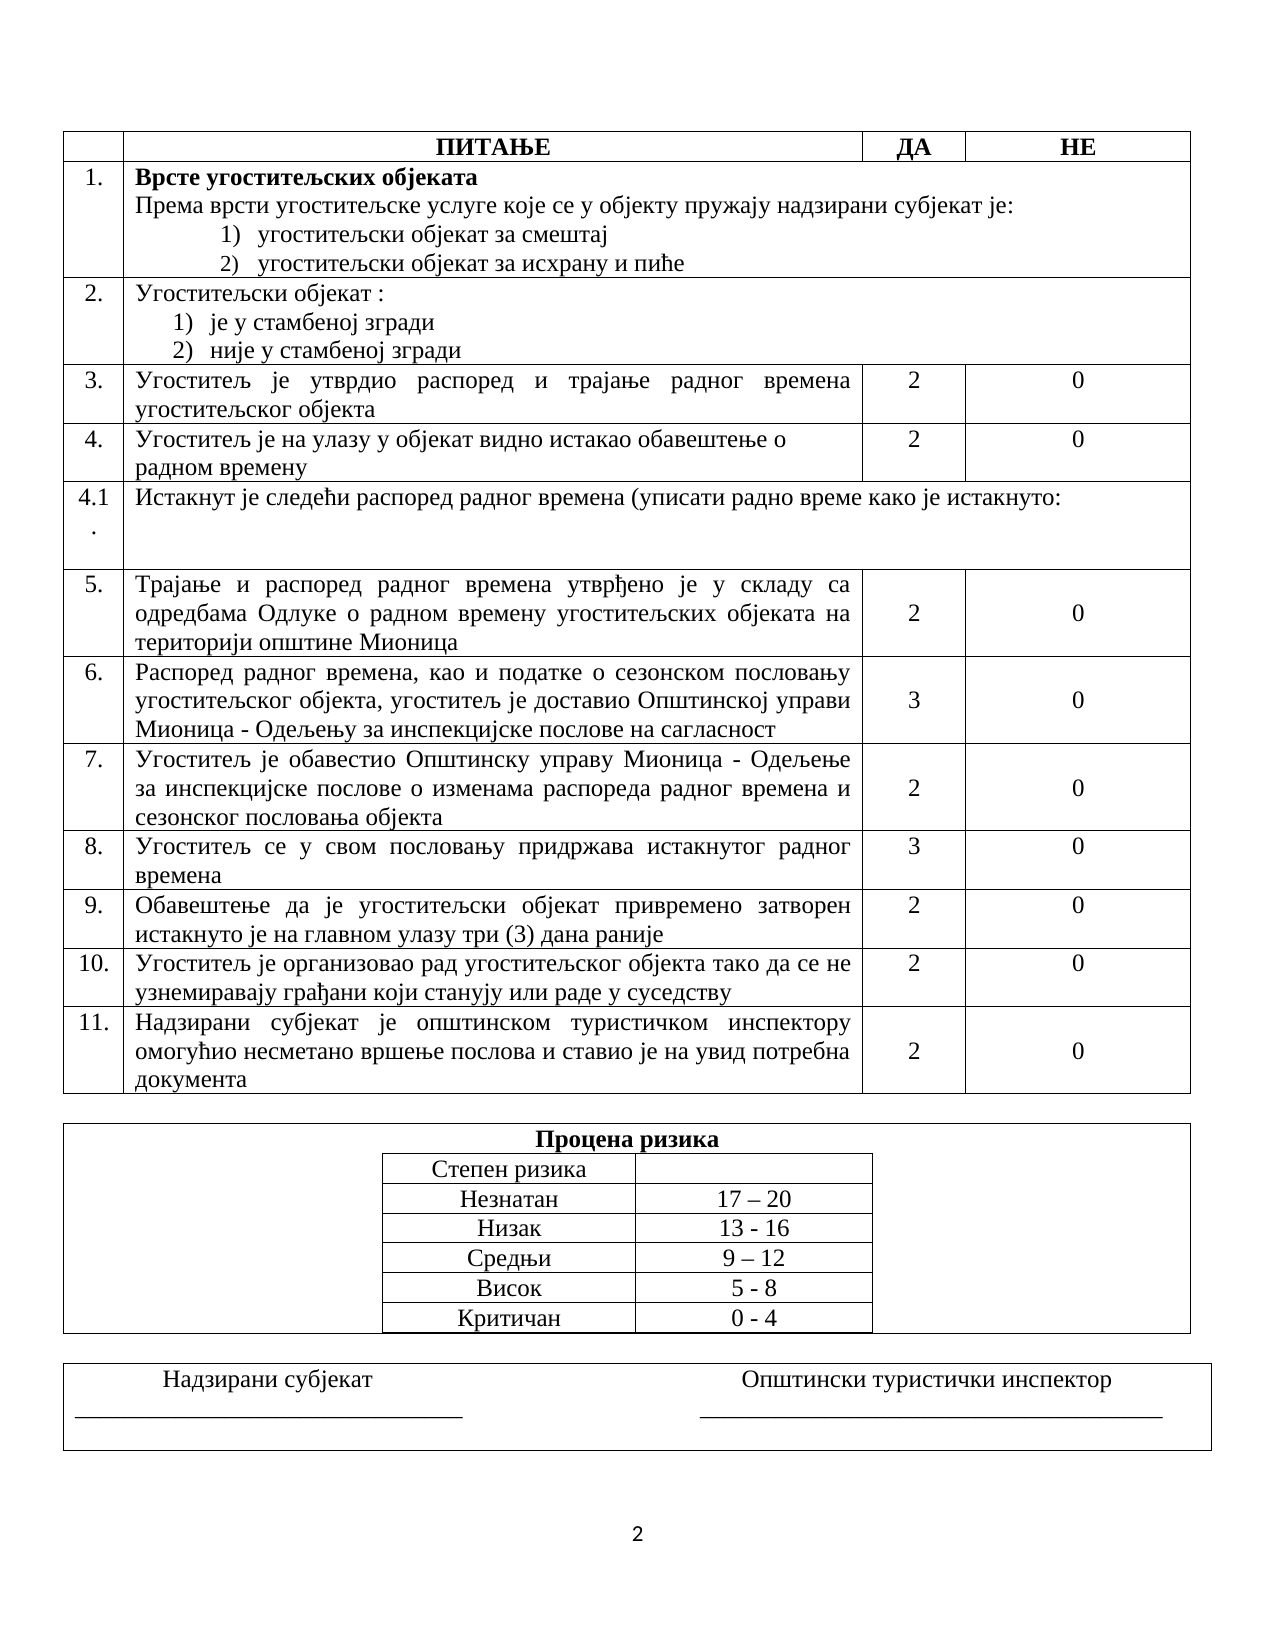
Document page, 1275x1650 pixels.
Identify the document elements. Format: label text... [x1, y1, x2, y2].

table_cell 3 [863, 831, 965, 889]
table_cell 0 [966, 365, 1190, 423]
table_cell 3 [863, 657, 965, 743]
table_cell 2 [863, 365, 965, 423]
table_cell 2. [64, 278, 123, 364]
table_cell Угоститељ је на улазу у објекат видно истакао обавештење о радном времену [124, 424, 862, 481]
table_cell 2 [863, 949, 965, 1006]
table_cell 2 [863, 424, 965, 481]
table_cell 8. [64, 831, 123, 889]
table_cell 0 [966, 949, 1190, 1006]
table_cell 0 [966, 1007, 1190, 1093]
table_cell 0 [966, 657, 1190, 743]
table_header ПИТАЊЕ [124, 132, 862, 161]
table_header НЕ [966, 132, 1190, 161]
table_cell Угоститељ је утврдио распоред и трајање радног времена угоститељског објекта [124, 365, 862, 423]
table_cell 4.1. [64, 482, 123, 568]
table_cell Истакнут је следећи распоред радног времена (уписати радно време како је истакнуто: [124, 482, 1190, 568]
table_cell 0 [966, 831, 1190, 889]
table_cell 9. [64, 890, 123, 947]
table_cell Обавештење да је угоститељски објекат привремено затворен истакнуто је на главном улазу три (3) дана раније [124, 890, 862, 947]
table_cell 10. [64, 949, 123, 1006]
table_header Процена ризика [64, 1124, 1190, 1333]
table_cell 7. [64, 744, 123, 830]
table_cell Угоститељ је обавестио Општинску управу Мионица - Одељење за инспекцијске послове о изменама распореда радног времена и сезонског пословања објекта [124, 744, 862, 830]
table_cell 6. [64, 657, 123, 743]
table_cell 2 [863, 1007, 965, 1093]
table_cell 11. [64, 1007, 123, 1093]
table_cell 0 [966, 890, 1190, 947]
table_cell 0 [966, 424, 1190, 481]
table_cell 5. [64, 570, 123, 656]
table_cell Надзирани субјекат је општинском туристичком инспектору омогућио несметано вршење послова и ставио је на увид потребна документа [124, 1007, 862, 1093]
table_cell Врсте угоститељских објеката Према врсти угоститељске услуге које се у објекту пружају надзирани субјекат је: угоститељски објекат за смештај угоститељски објекат за исхрану и пиће [124, 162, 1190, 277]
table_cell 2 [863, 744, 965, 830]
table_header Надзирани субјекат Општински туристички инспектор _______________________________ _____________________________________ [64, 1364, 1211, 1450]
table_header [64, 132, 123, 161]
table_cell Распоред радног времена, као и податке о сезонском пословању угоститељског објекта, угоститељ је доставио Општинској управи Мионица - Одељењу за инспекцијске послове на сагласност [124, 657, 862, 743]
table_cell 3. [64, 365, 123, 423]
table_cell Угоститељ се у свом пословању придржава истакнутог радног времена [124, 831, 862, 889]
table_cell 0 [966, 744, 1190, 830]
table_header ДА [863, 132, 965, 161]
table_cell Угоститељ је организовао рад угоститељског објекта тако да се не узнемиравају грађани који станују или раде у суседству [124, 949, 862, 1006]
table_cell 2 [863, 570, 965, 656]
table_cell Угоститељски објекат : је у стамбеној згради није у стамбеној згради [124, 278, 1190, 364]
table_cell Трајање и распоред радног времена утврђено је у складу са одредбама Одлуке о радном времену угоститељских објеката на територији општине Мионица [124, 570, 862, 656]
table_cell 1. [64, 162, 123, 277]
table_cell 2 [863, 890, 965, 947]
table_cell 0 [966, 570, 1190, 656]
table_cell 4. [64, 424, 123, 481]
